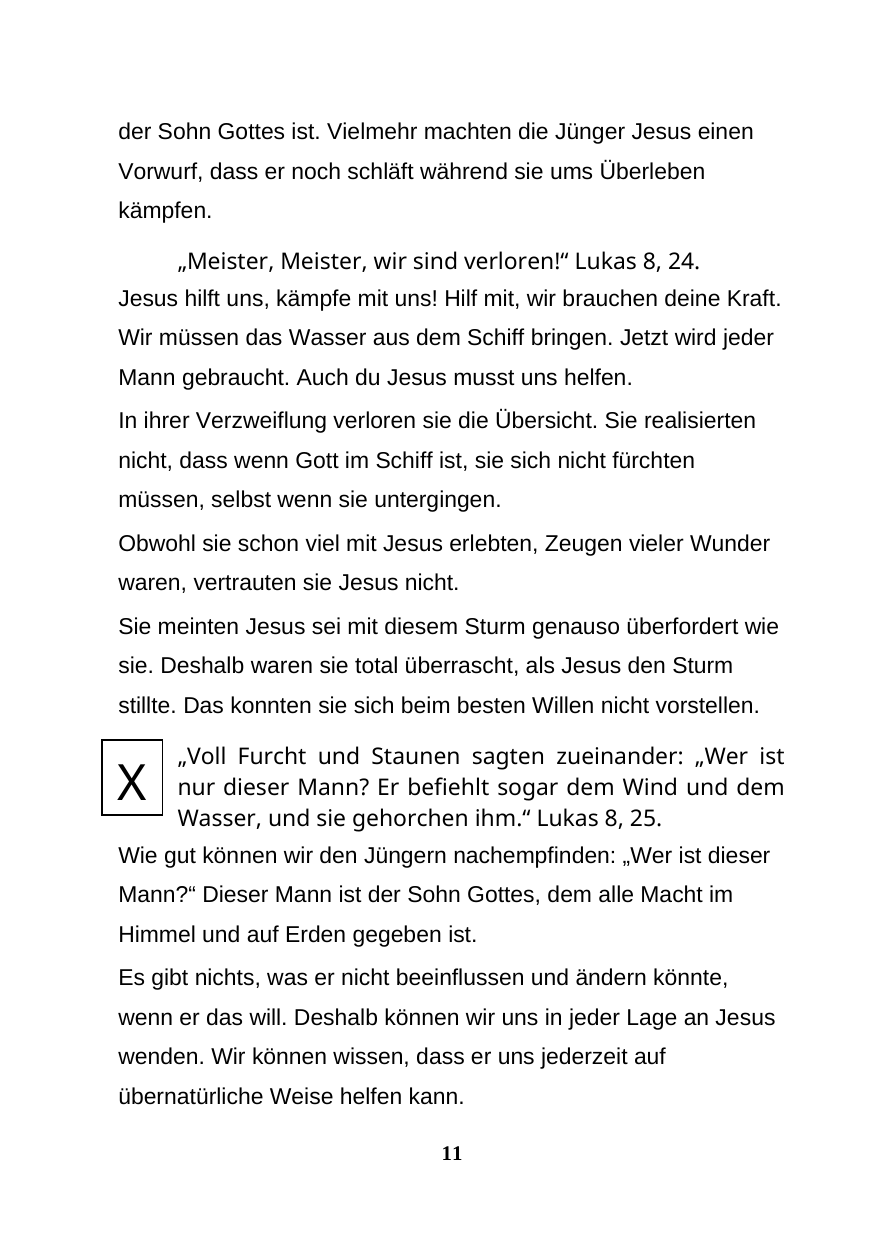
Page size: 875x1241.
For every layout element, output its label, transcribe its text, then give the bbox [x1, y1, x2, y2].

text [118, 118, 785, 223]
text Obwohl sie schon viel mit Jesus erlebten, Zeugen vieler Wunder waren, vertrauten sie Jesus nicht. [118, 530, 785, 596]
text Jesus hilft uns, kämpfe mit uns! Hilf mit, wir brauchen deine Kraft. Wir müssen das Wasser aus dem Schiff bringen. Jetzt wird jeder Mann gebraucht. Auch du Jesus musst uns helfen. [118, 284, 785, 390]
text „Voll Furcht und Staunen sagten zueinander: „Wer ist nur dieser Mann? Er befiehlt sogar dem Wind und dem Wasser, und sie gehorchen ihm.“ Lukas 8, 25. [177, 739, 785, 833]
text Wie gut können wir den Jüngern nachempfinden: „Wer ist dieser Mann?“ Dieser Mann ist der Sohn Gottes, dem alle Macht im Himmel und auf Erden gegeben ist. [118, 842, 785, 947]
text Es gibt nichts, was er nicht beeinflussen und ändern könnte, wenn er das will. Deshalb können wir uns in jeder Lage an Jesus wenden. Wir können wissen, dass er uns jederzeit auf übernatürliche Weise helfen kann. [118, 964, 785, 1109]
text Sie meinten Jesus sei mit diesem Sturm genauso überfordert wie sie. Deshalb waren sie total überrascht, als Jesus den Sturm stillte. Das konnten sie sich beim besten Willen nicht vorstellen. [118, 613, 785, 718]
text In ihrer Verzweiflung verloren sie die Übersicht. Sie realisierten nicht, dass wenn Gott im Schiff ist, sie sich nicht fürchten müssen, selbst wenn sie untergingen. [118, 407, 785, 512]
text „Meister, Meister, wir sind verloren!“ Lukas 8, 24. [177, 245, 785, 276]
